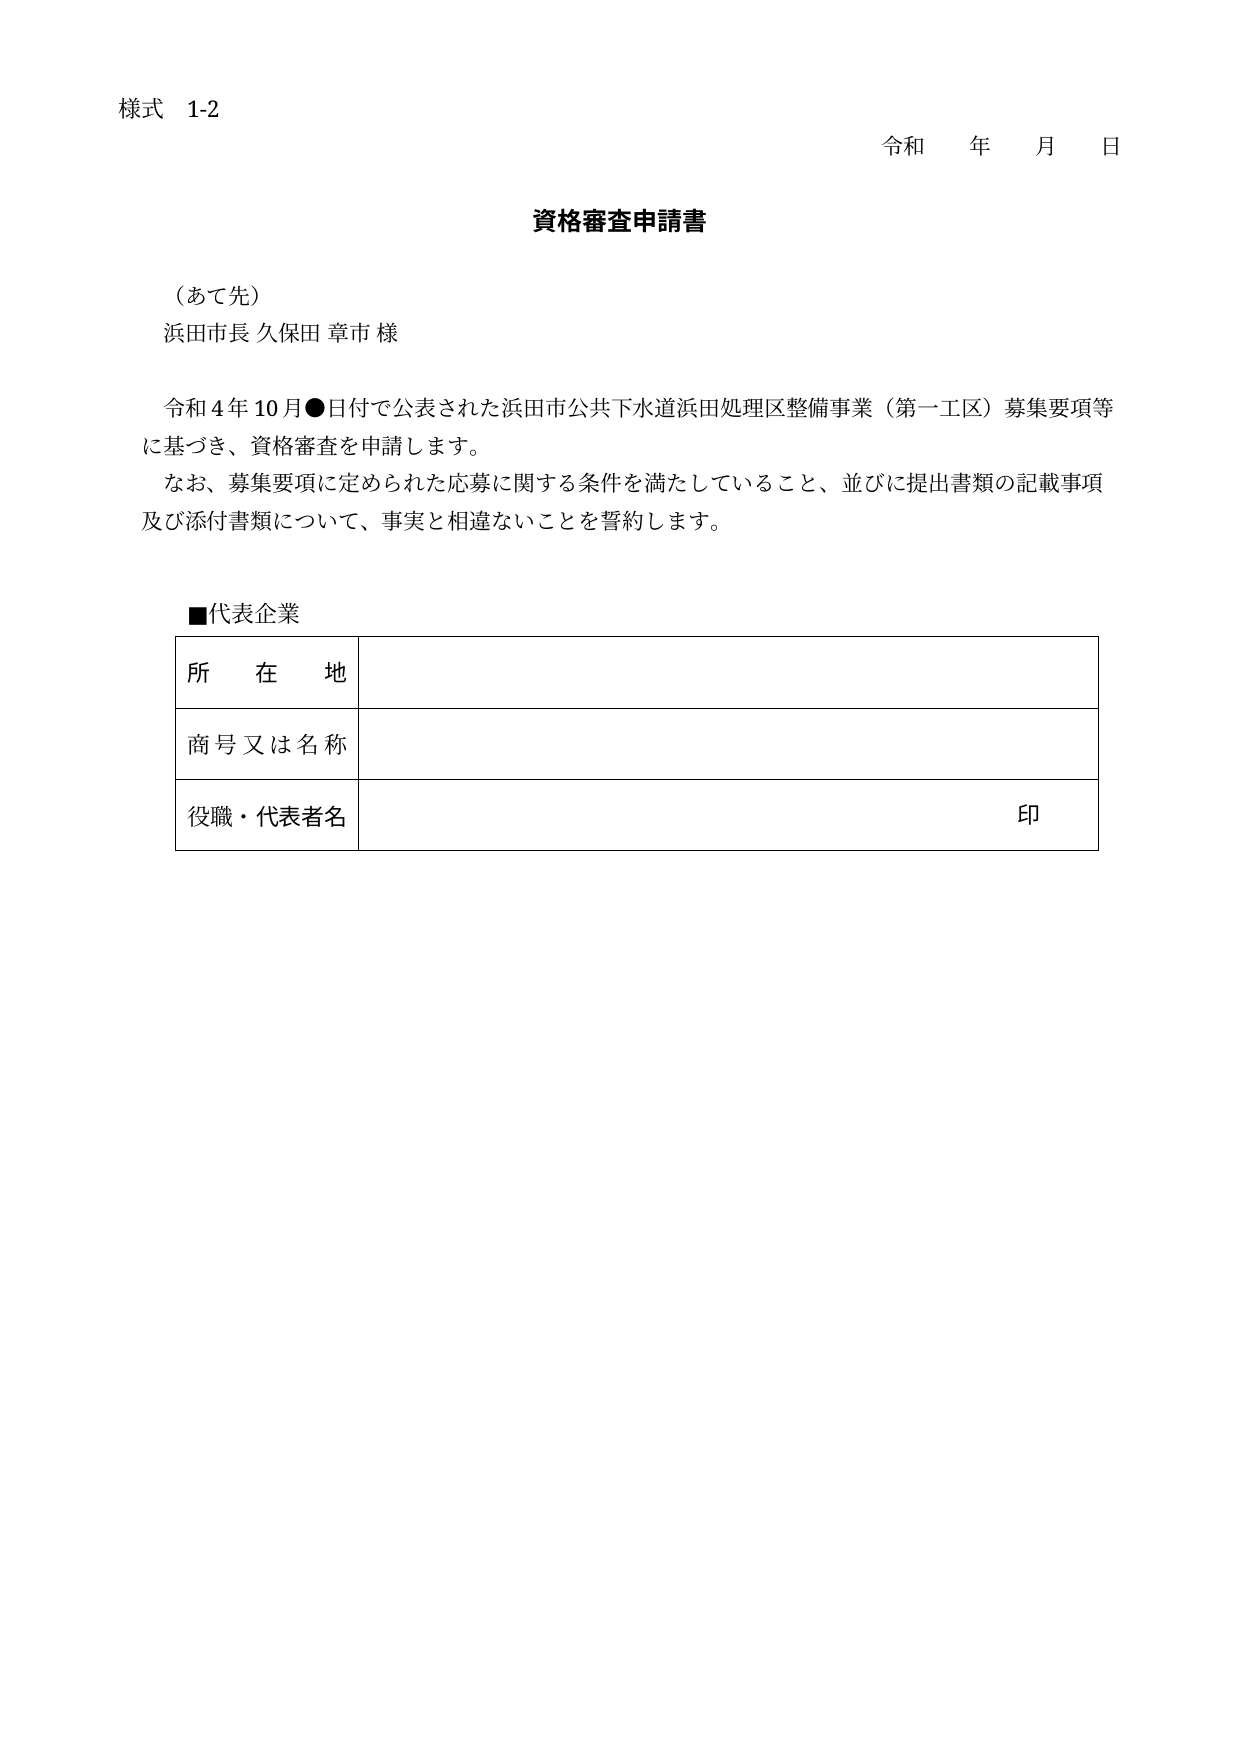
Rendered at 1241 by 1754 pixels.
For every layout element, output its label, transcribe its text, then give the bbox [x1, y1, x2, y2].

table_cell 商号又は名称 [176, 709, 358, 779]
text 資格審査申請書 [118, 201, 1122, 239]
text （あて先） [141, 276, 1122, 314]
text 令和4年10月●日付で公表された浜田市公共下水道浜田処理区整備事業（第一工区）募集要項等に基づき、資格審査を申請します。 [141, 389, 1122, 464]
text 浜田市長 久保田 章市 様 [141, 314, 1122, 351]
subtitle 様式 1-2 [118, 89, 1122, 126]
table_cell 役職・代表者名 [176, 780, 358, 850]
text なお、募集要項に定められた応募に関する条件を満たしていること、並びに提出書類の記載事項及び添付書類について、事実と相違ないことを誓約します。 [141, 464, 1122, 539]
text 令和 年 月 日 [118, 126, 1122, 164]
table_header ■代表企業 [176, 589, 1099, 636]
table_cell 所在地 [176, 637, 358, 708]
table_cell 印 [359, 780, 1098, 850]
table_cell [359, 709, 1098, 779]
table_cell [359, 637, 1098, 708]
